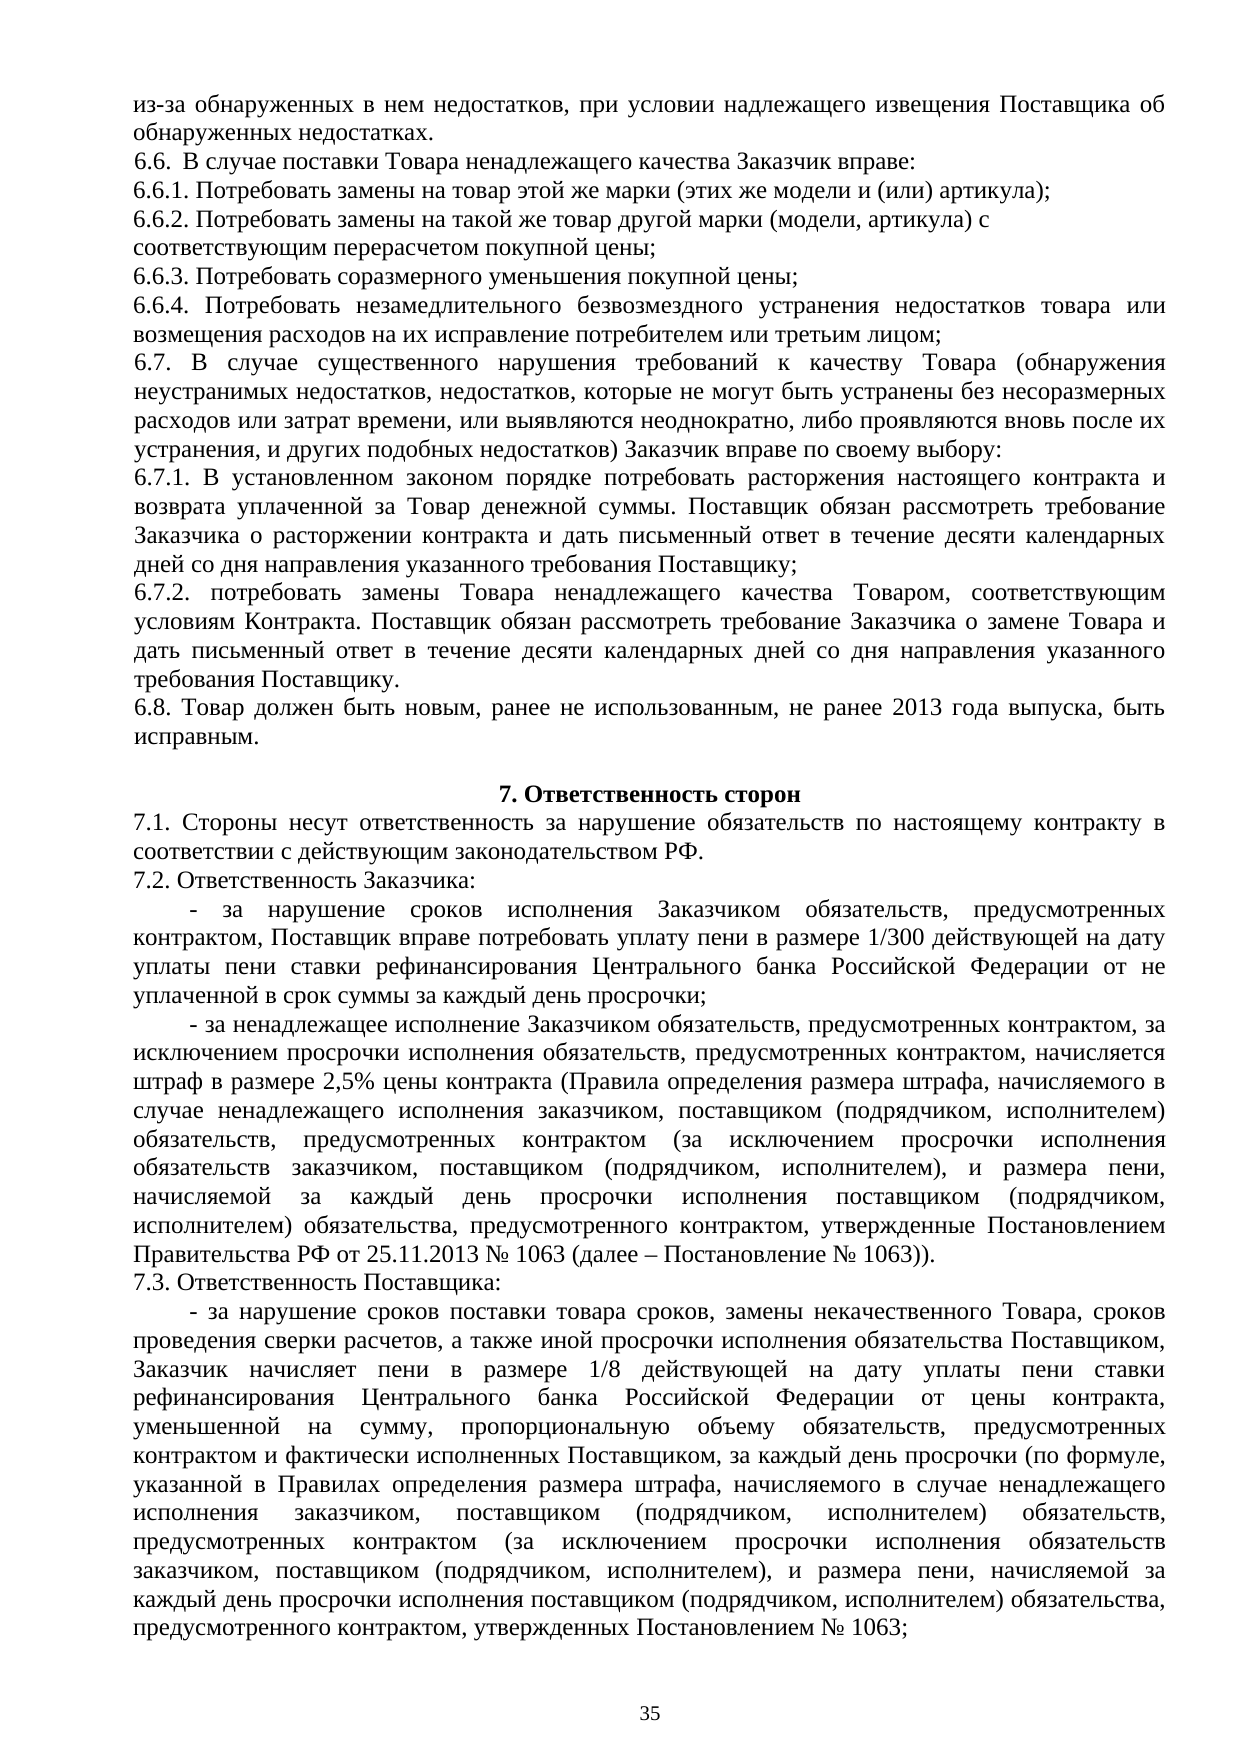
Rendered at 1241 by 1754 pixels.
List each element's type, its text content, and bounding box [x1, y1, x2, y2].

text 6.6.2. Потребовать замены на такой же товар другой марки (модели, артикула) с соответствующим перерасчетом покупной цены; [133, 204, 1167, 261]
text 6.6.4. Потребовать незамедлительного безвозмездного устранения недостатков товара или возмещения расходов на их исправление потребителем или третьим лицом; [133, 290, 1167, 347]
text - за нарушение сроков поставки товара сроков, замены некачественного Товара, сроков проведения сверки расчетов, а также иной просрочки исполнения обязательства Поставщиком, Заказчик начисляет пени в размере 1/8 действующей на дату уплаты пени ставки рефинансирования Центрального банка Российской Федерации от цены контракта, уменьшенной на сумму, пропорциональную объему обязательств, предусмотренных контрактом и фактически исполненных Поставщиком, за каждый день просрочки (по формуле, указанной в Правилах определения размера штрафа, начисляемого в случае ненадлежащего исполнения заказчиком, поставщиком (подрядчиком, исполнителем) обязательств, предусмотренных контрактом (за исключением просрочки исполнения обязательств заказчиком, поставщиком (подрядчиком, исполнителем), и размера пени, начисляемой за каждый день просрочки исполнения поставщиком (подрядчиком, исполнителем) обязательства, предусмотренного контрактом, утвержденных Постановлением № 1063; [133, 1296, 1167, 1641]
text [133, 89, 1167, 146]
text - за ненадлежащее исполнение Заказчиком обязательств, предусмотренных контрактом, за исключением просрочки исполнения обязательств, предусмотренных контрактом, начисляется штраф в размере 2,5% цены контракта (Правила определения размера штрафа, начисляемого в случае ненадлежащего исполнения заказчиком, поставщиком (подрядчиком, исполнителем) обязательств, предусмотренных контрактом (за исключением просрочки исполнения обязательств заказчиком, поставщиком (подрядчиком, исполнителем), и размера пени, начисляемой за каждый день просрочки исполнения поставщиком (подрядчиком, исполнителем) обязательства, предусмотренного контрактом, утвержденные Постановлением Правительства РФ от 25.11.2013 № 1063 (далее – Постановление № 1063)). [133, 1009, 1167, 1267]
text 6.7.1. В установленном законом порядке потребовать расторжения настоящего контракта и возврата уплаченной за Товар денежной суммы. Поставщик обязан рассмотреть требование Заказчика о расторжении контракта и дать письменный ответ в течение десяти календарных дней со дня направления указанного требования Поставщику; [134, 462, 1167, 577]
text 6.7.2. потребовать замены Товара ненадлежащего качества Товаром, соответствующим условиям Контракта. Поставщик обязан рассмотреть требование Заказчика о замене Товара и дать письменный ответ в течение десяти календарных дней со дня направления указанного требования Поставщику. [134, 577, 1167, 692]
text 6.6.3. Потребовать соразмерного уменьшения покупной цены; [133, 261, 1167, 290]
text 7.1. Стороны несут ответственность за нарушение обязательств по настоящему контракту в соответствии с действующим законодательством РФ. [133, 807, 1167, 865]
text 7.3. Ответственность Поставщика: [133, 1267, 1167, 1296]
text 6.8. Товар должен быть новым, ранее не использованным, не ранее 2013 года выпуска, быть исправным. [134, 692, 1167, 750]
text 6.7. В случае существенного нарушения требований к качеству Товара (обнаружения неустранимых недостатков, недостатков, которые не могут быть устранены без несоразмерных расходов или затрат времени, или выявляются неоднократно, либо проявляются вновь после их устранения, и других подобных недостатков) Заказчик вправе по своему выбору: [134, 347, 1167, 462]
text - за нарушение сроков исполнения Заказчиком обязательств, предусмотренных контрактом, Поставщик вправе потребовать уплату пени в размере 1/300 действующей на дату уплаты пени ставки рефинансирования Центрального банка Российской Федерации от не уплаченной в срок суммы за каждый день просрочки; [133, 894, 1167, 1009]
text 6.6.1. Потребовать замены на товар этой же марки (этих же модели и (или) артикула); [133, 175, 1167, 204]
text 6.6. В случае поставки Товара ненадлежащего качества Заказчик вправе: [134, 146, 1167, 175]
text 7.2. Ответственность Заказчика: [133, 865, 1167, 894]
text 7. Ответственность сторон [133, 779, 1167, 807]
